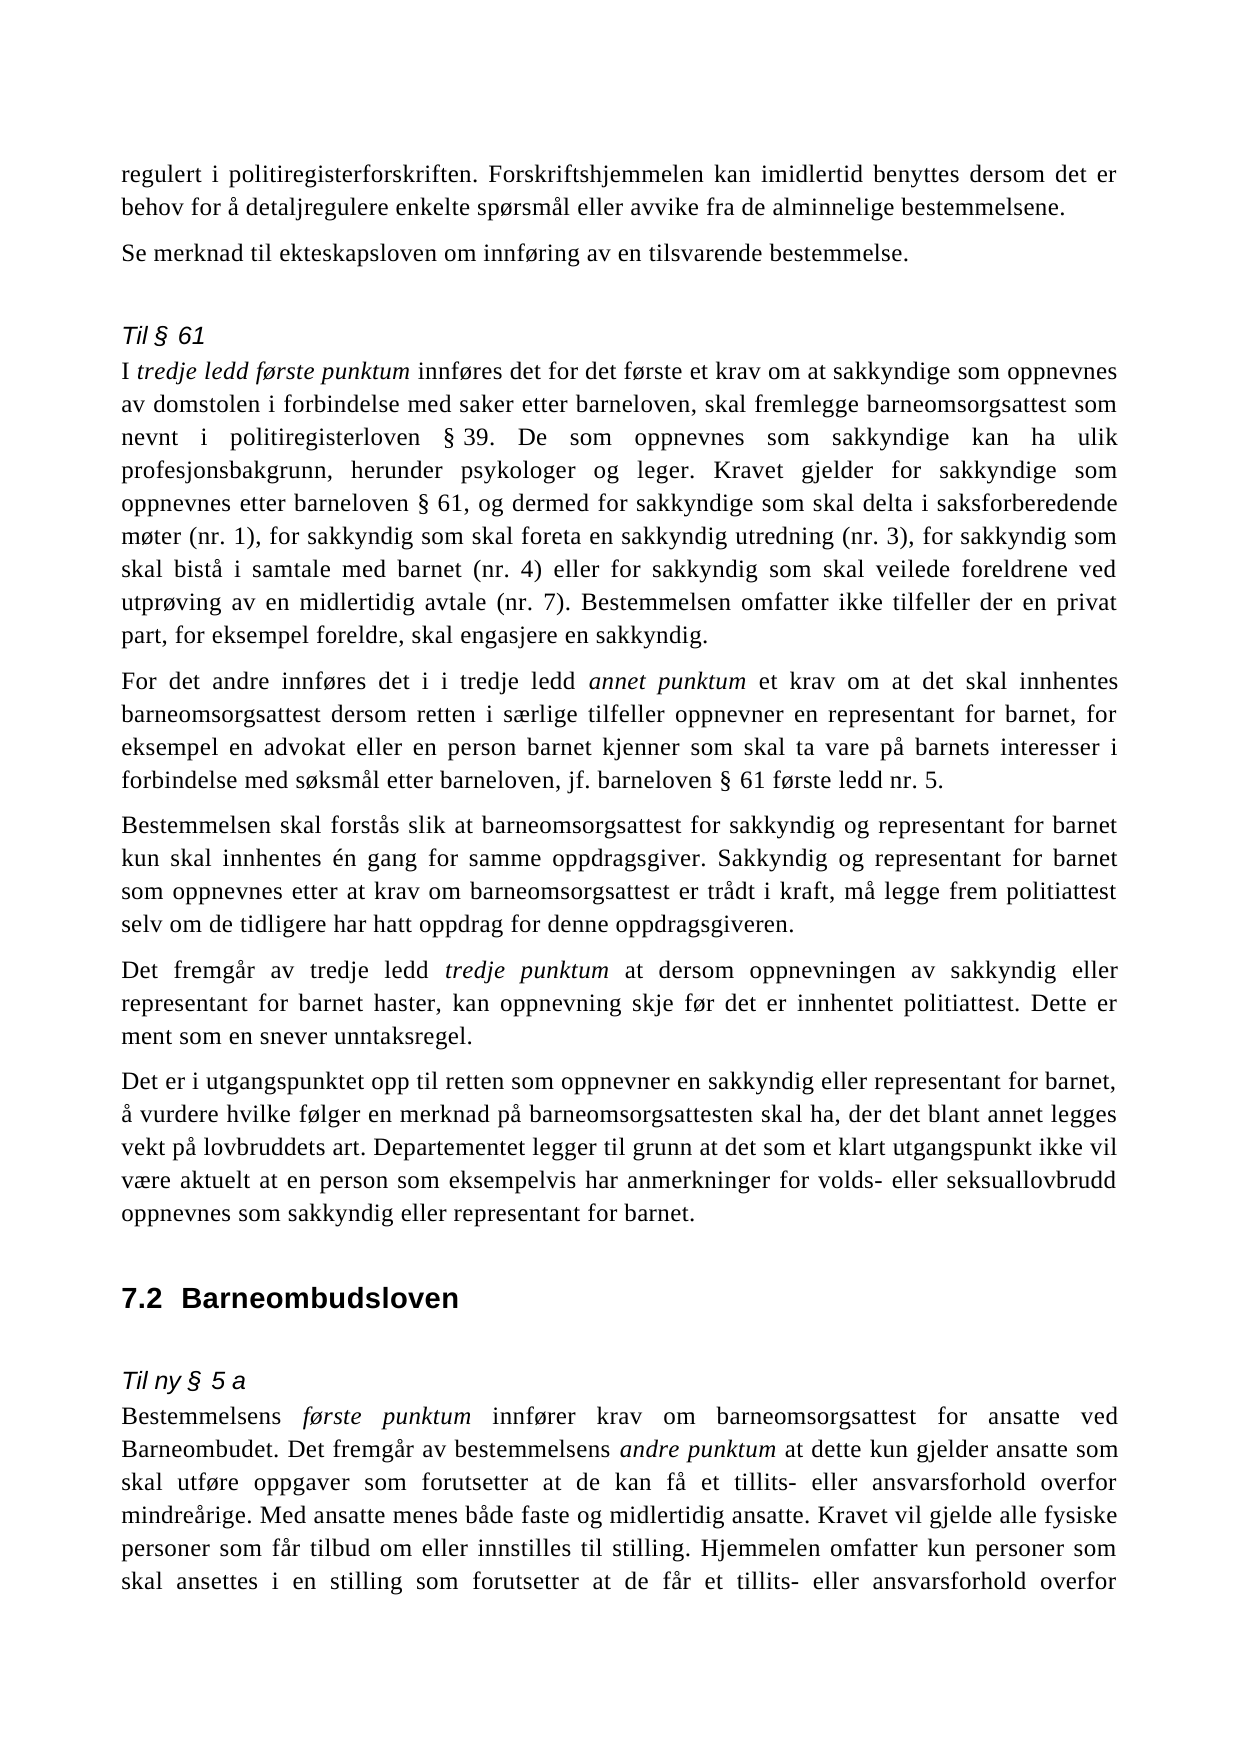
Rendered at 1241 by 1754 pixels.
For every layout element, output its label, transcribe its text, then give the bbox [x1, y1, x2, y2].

text Se merknad til ekteskapsloven om innføring av en tilsvarende bestemmelse. [121, 238, 1119, 267]
text Til ny § 5 a [121, 1366, 1119, 1395]
text For det andre innføres det i i tredje ledd annet punktum et krav om at det skal innhentes barneomsorgsattest dersom retten i særlige tilfeller oppnevner en representant for barnet, for eksempel en advokat eller en person barnet kjenner som skal ta vare på barnets interesser i forbindelse med søksmål etter barneloven, jf. barneloven § 61 første ledd nr. 5. [121, 666, 1119, 793]
text Bestemmelsen skal forstås slik at barneomsorgsattest for sakkyndig og representant for barnet kun skal innhentes én gang for samme oppdragsgiver. Sakkyndig og representant for barnet som oppnevnes etter at krav om barneomsorgsattest er trådt i kraft, må legge frem politiattest selv om de tidligere har hatt oppdrag for denne oppdragsgiveren. [121, 810, 1119, 938]
text I tredje ledd første punktum innføres det for det første et krav om at sakkyndige som oppnevnes av domstolen i forbindelse med saker etter barneloven, skal fremlegge barneomsorgsattest som nevnt i politiregisterloven § 39. De som oppnevnes som sakkyndige kan ha ulik profesjonsbakgrunn, herunder psykologer og leger. Kravet gjelder for sakkyndige som oppnevnes etter barneloven § 61, og dermed for sakkyndige som skal delta i saksforberedende møter (nr. 1), for sakkyndig som skal foreta en sakkyndig utredning (nr. 3), for sakkyndig som skal bistå i samtale med barnet (nr. 4) eller for sakkyndig som skal veilede foreldrene ved utprøving av en midlertidig avtale (nr. 7). Bestemmelsen omfatter ikke tilfeller der en privat part, for eksempel foreldre, skal engasjere en sakkyndig. [121, 356, 1119, 649]
text Det fremgår av tredje ledd tredje punktum at dersom oppnevningen av sakkyndig eller representant for barnet haster, kan oppnevning skje før det er innhentet politiattest. Dette er ment som en snever unntaksregel. [121, 955, 1119, 1050]
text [121, 159, 1119, 221]
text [121, 1401, 1119, 1595]
text Til § 61 [121, 321, 1119, 350]
subtitle Barneombudsloven [121, 1282, 1119, 1315]
text Det er i utgangspunktet opp til retten som oppnevner en sakkyndig eller representant for barnet, å vurdere hvilke følger en merknad på barneomsorgsattesten skal ha, der det blant annet legges vekt på lovbruddets art. Departementet legger til grunn at det som et klart utgangspunkt ikke vil være aktuelt at en person som eksempelvis har anmerkninger for volds- eller seksuallovbrudd oppnevnes som sakkyndig eller representant for barnet. [121, 1066, 1119, 1227]
